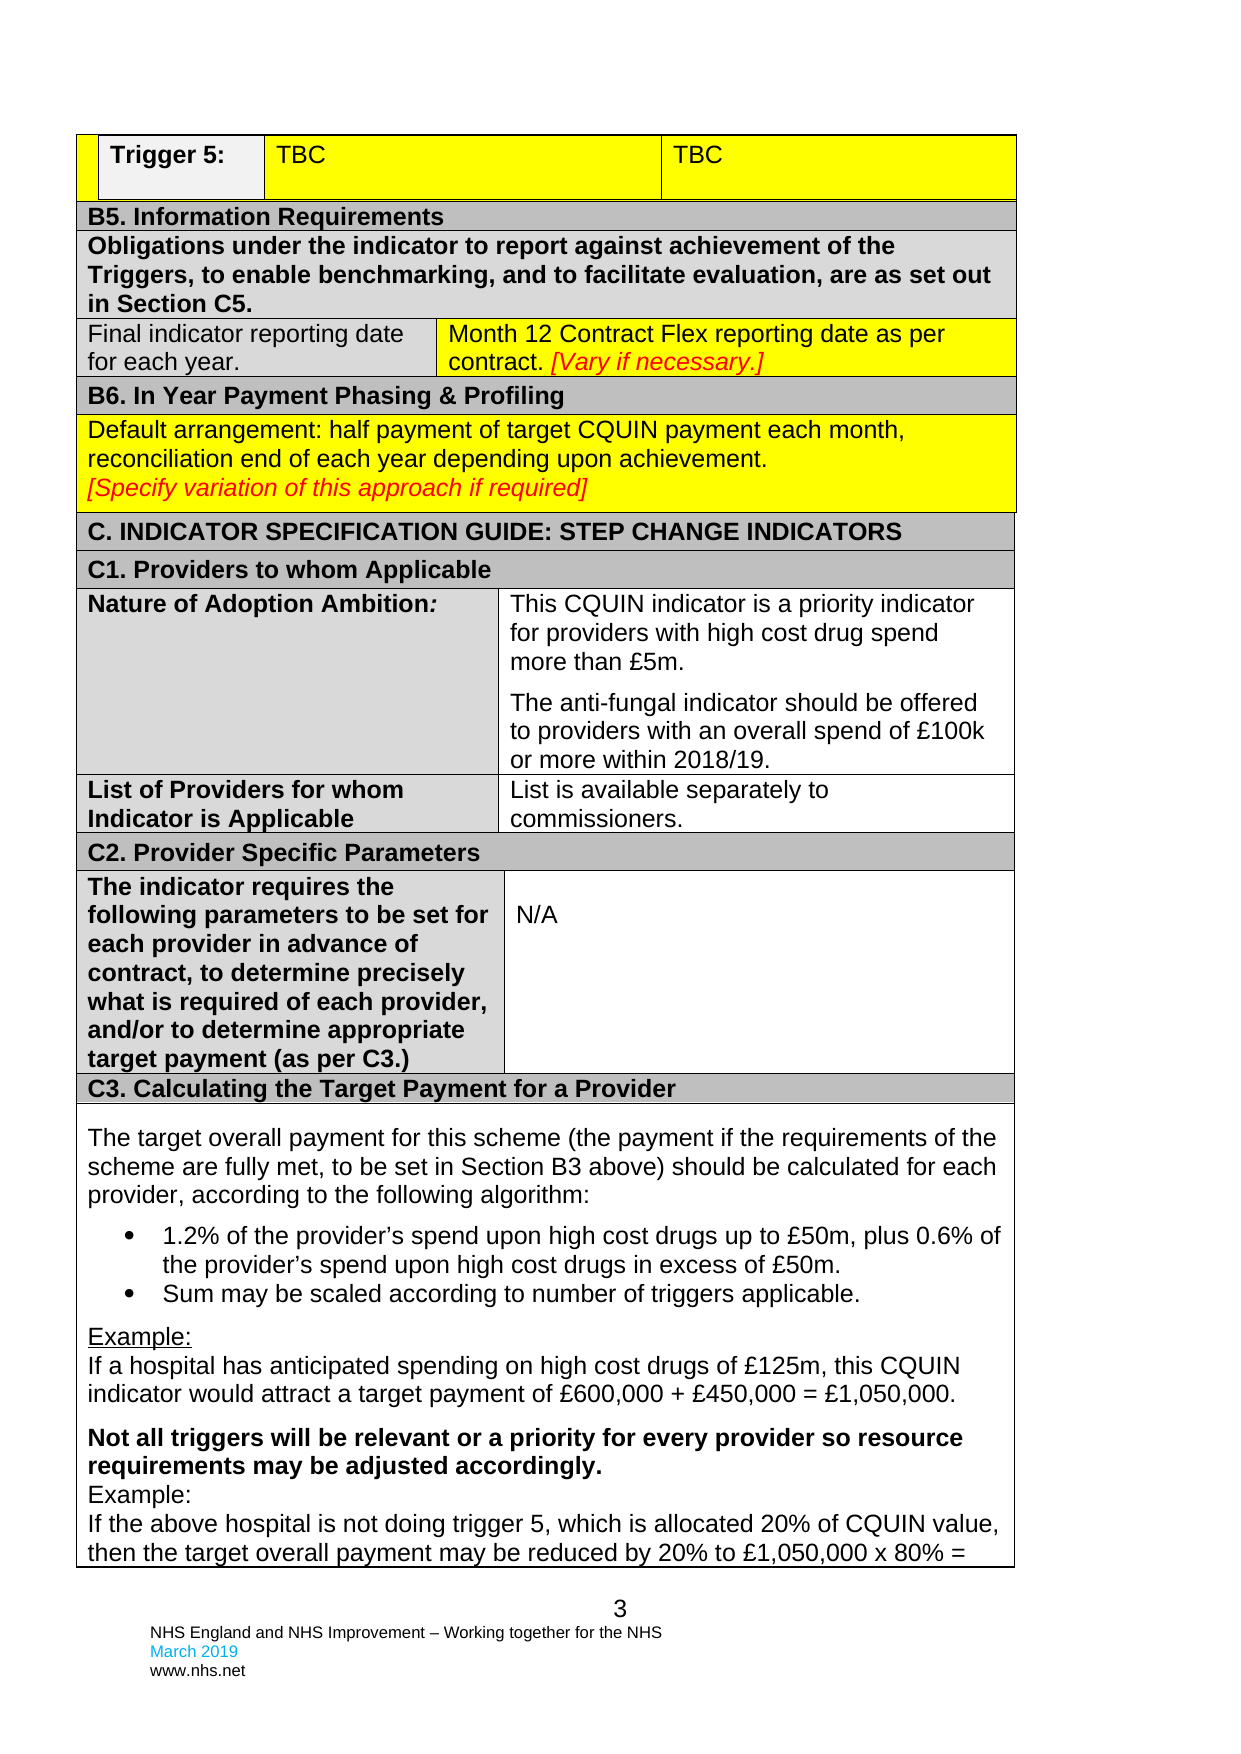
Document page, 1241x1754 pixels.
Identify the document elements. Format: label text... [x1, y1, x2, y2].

table_cell B6. In Year Payment Phasing & Profiling [77, 377, 1016, 414]
table_cell List of Providers for whom Indicator is Applicable [77, 775, 498, 832]
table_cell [77, 1104, 1014, 1566]
table_cell Final indicator reporting date for each year. [77, 319, 436, 376]
table_cell C3. Calculating the Target Payment for a Provider [77, 1074, 1014, 1102]
table_cell Month 12 Contract Flex reporting date as per contract. [Vary if necessary.] [437, 319, 1016, 376]
table_cell Nature of Adoption Ambition: [77, 589, 498, 774]
table_cell C2. Provider Specific Parameters [77, 833, 1014, 870]
table_cell B5. Information Requirements [77, 202, 1016, 230]
table_cell Default arrangement: half payment of target CQUIN payment each month, reconciliation end of each year depending upon achievement. [Specify variation of this approach if required] [77, 415, 1016, 512]
table_cell Obligations under the indicator to report against achievement of the Triggers, to enable benchmarking, and to facilitate evaluation, are as set out in Section C5. [77, 231, 1016, 318]
table_cell C1. Providers to whom Applicable [77, 551, 1014, 588]
table_cell The indicator requires the following parameters to be set for each provider in advance of contract, to determine precisely what is required of each provider, and/or to determine appropriate target payment (as per C3.) [77, 871, 504, 1073]
table_cell N/A [505, 871, 1014, 1073]
table_cell List is available separately to commissioners. [499, 775, 1014, 832]
table_cell This CQUIN indicator is a priority indicator for providers with high cost drug spend more than £5m. The anti-fungal indicator should be offered to providers with an overall spend of £100k or more within 2018/19. [499, 589, 1014, 774]
table_cell C. INDICATOR SPECIFICATION GUIDE: STEP CHANGE INDICATORS [77, 513, 1014, 550]
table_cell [77, 135, 1016, 201]
